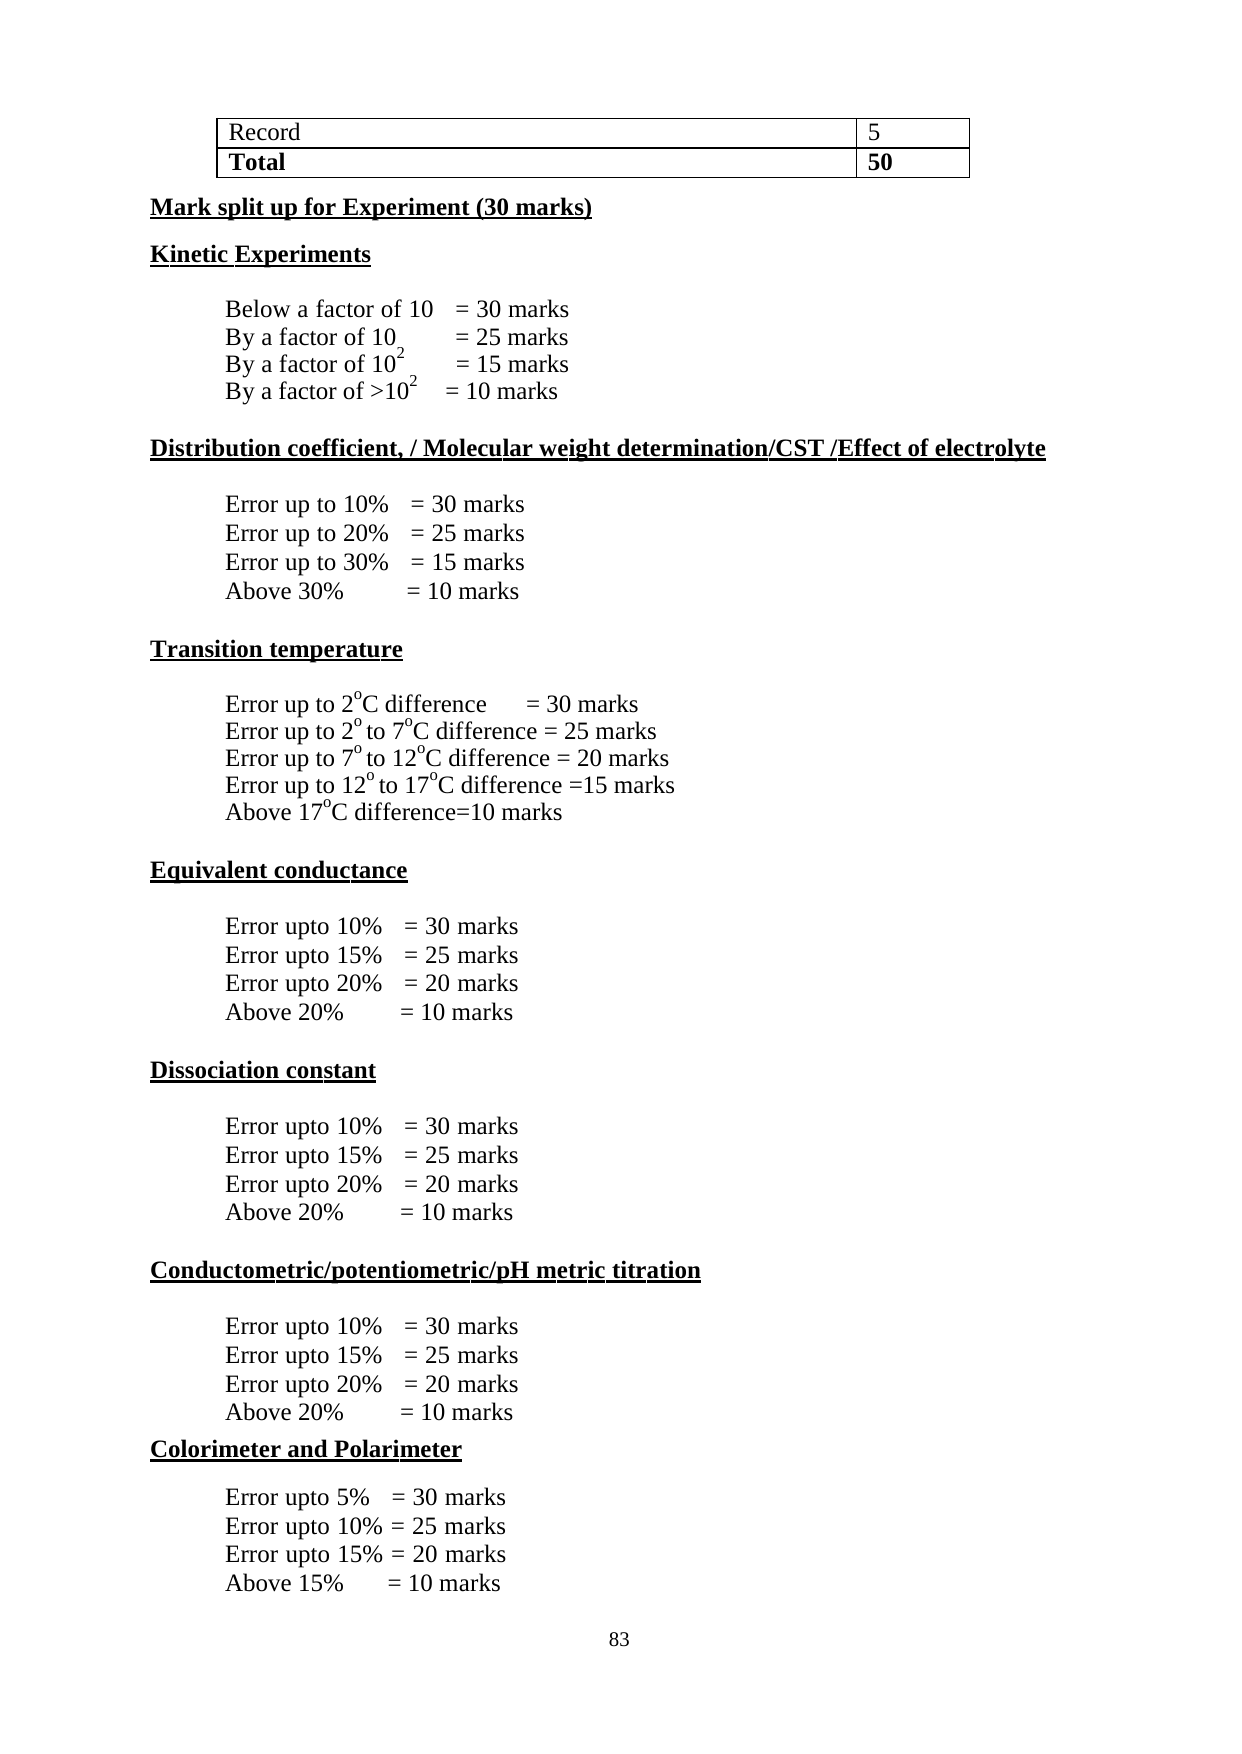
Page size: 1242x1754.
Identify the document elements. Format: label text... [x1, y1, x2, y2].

text Error upto 10% = 30 marks Error upto 15% = 25 marks Error upto 20% = 20 marks Above 20% = 10 marks [225, 1111, 518, 1226]
text Error up to 2oC difference = 30 marks Error up to 2o to 7oC difference = 25 marks Error up to 7o to 12oC difference = 20 marks Error up to 12o to 17oC difference =15 marks Above 17oC difference=10 marks [225, 691, 680, 826]
text Below a factor of 10 = 30 marks By a factor of 10 = 25 marks By a factor of 102 = 15 marks By a factor of >102 = 10 marks [225, 296, 569, 404]
text Error upto 10% = 30 marks Error upto 15% = 25 marks Error upto 20% = 20 marks Above 20% = 10 marks [225, 1311, 518, 1426]
text Colorimeter and Polarimeter [150, 1434, 1067, 1463]
table_cell 50 [857, 149, 969, 177]
text Dissociation constant [150, 1055, 1067, 1082]
text Conductometric/potentiometric/pH metric titration [150, 1255, 1067, 1282]
text Mark split up for Experiment (30 marks) [150, 192, 1067, 220]
text Transition temperature [150, 634, 1067, 662]
text Error upto 5% = 30 marks Error upto 10% = 25 marks Error upto 15% = 20 marks Above 15% = 10 marks [225, 1482, 506, 1597]
text Distribution coefficient, / Molecular weight determination/CST /Effect of electrolyte [150, 433, 1067, 461]
text Error up to 10% = 30 marks Error up to 20% = 25 marks Error up to 30% = 15 marks Above 30% = 10 marks [225, 489, 524, 604]
text Kinetic Experiments [150, 240, 1067, 267]
table_header Record [218, 119, 856, 147]
text Error upto 10% = 30 marks Error upto 15% = 25 marks Error upto 20% = 20 marks Above 20% = 10 marks [225, 911, 518, 1026]
text Equivalent conductance [150, 855, 1067, 882]
table_cell Total [218, 149, 856, 177]
table_header 5 [857, 119, 969, 147]
